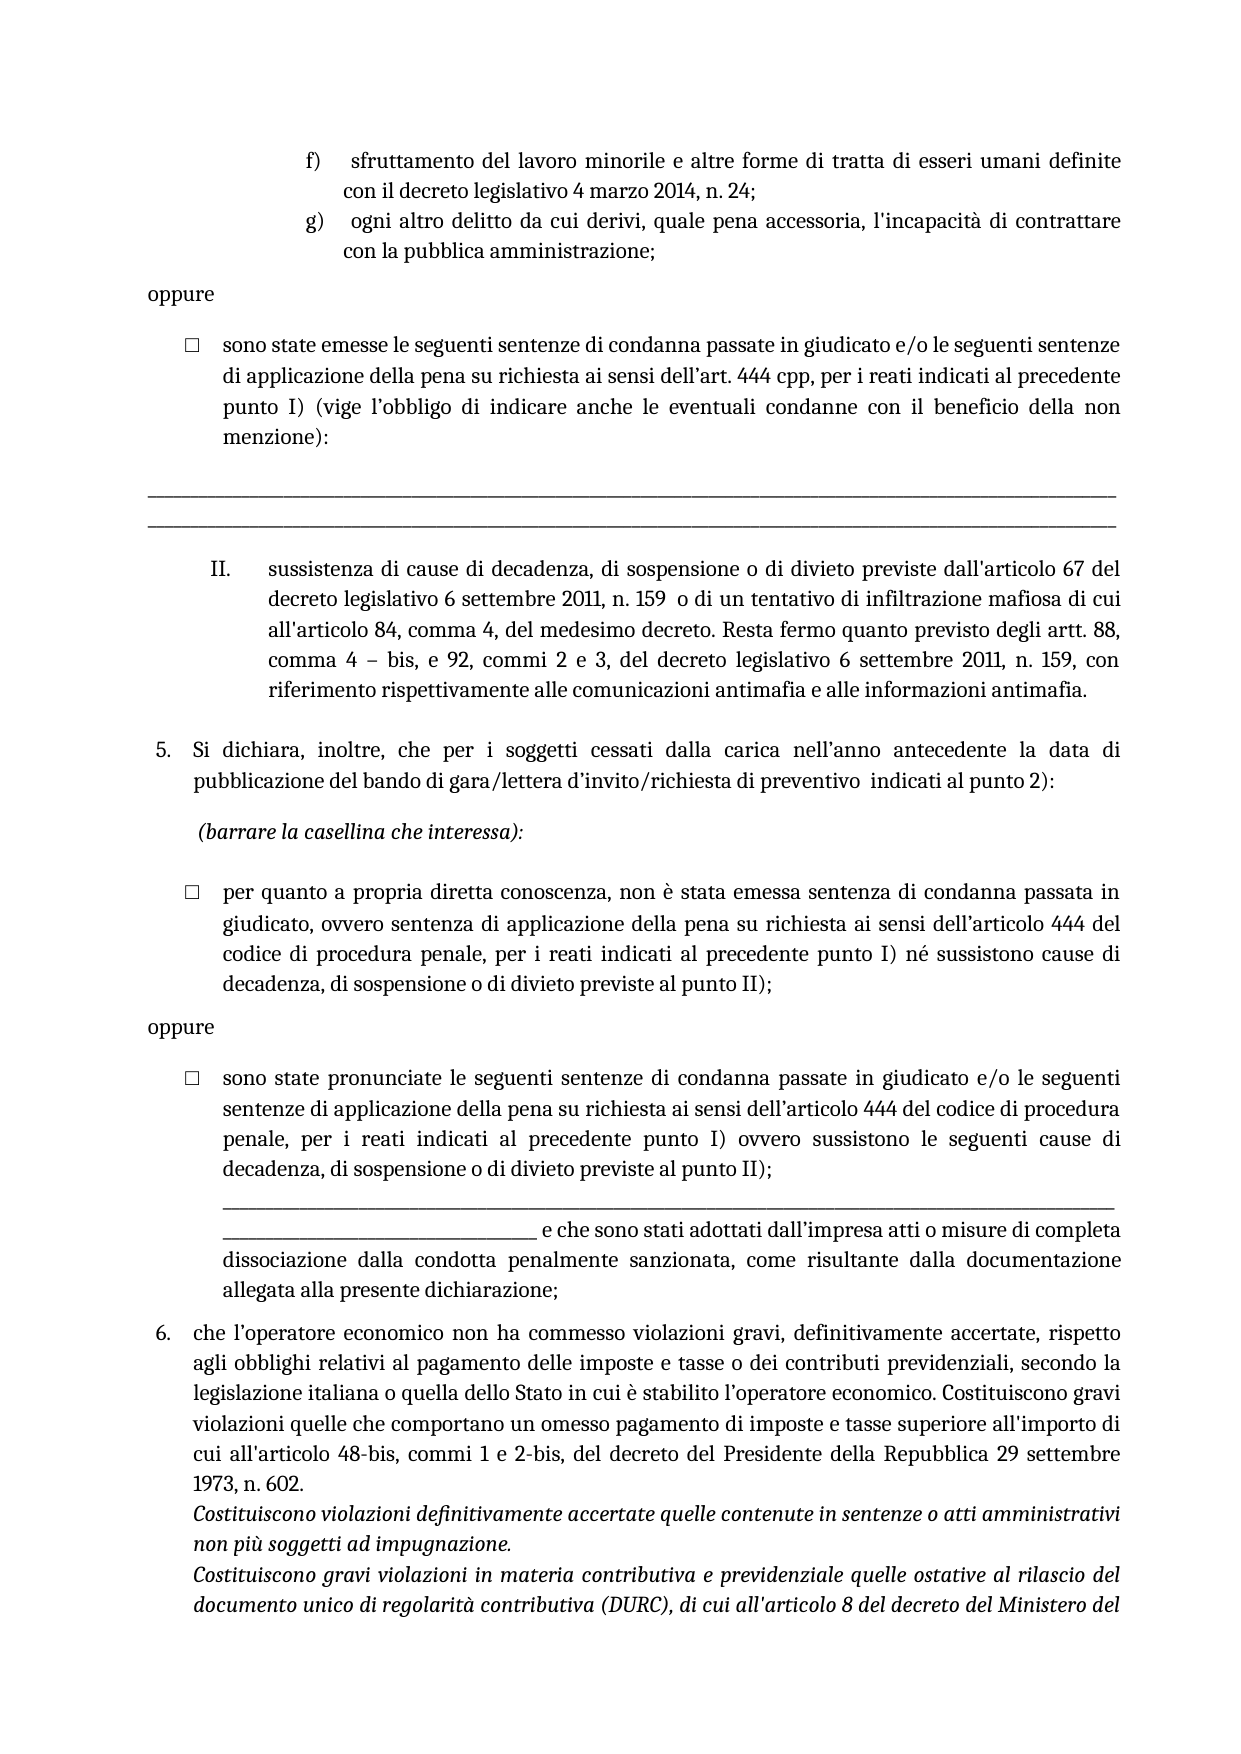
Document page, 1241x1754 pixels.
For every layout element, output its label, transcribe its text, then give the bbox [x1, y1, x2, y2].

text oppure [148, 281, 1122, 307]
list sono state pronunciate le seguenti sentenze di condanna passate in giudicato e/o le seguenti sentenze di applicazione della pena su richiesta ai sensi dell’articolo 444 del codice di procedura penale, per i reati indicati al precedente punto I) ovvero sussistono le seguenti cause di decadenza, di sospensione o di divieto previste al punto II); [185, 1064, 1122, 1183]
list che l’operatore economico non ha commesso violazioni gravi, definitivamente accertate, rispetto agli obblighi relativi al pagamento delle imposte e tasse o dei contributi previdenziali, secondo la legislazione italiana o quella dello Stato in cui è stabilito l’operatore economico. Costituiscono gravi violazioni quelle che comportano un omesso pagamento di imposte e tasse superiore all'importo di cui all'articolo 48-bis, commi 1 e 2-bis, del decreto del Presidente della Repubblica 29 settembre 1973, n. 602. [156, 1320, 1122, 1497]
list sfruttamento del lavoro minorile e altre forme di tratta di esseri umani definite con il decreto legislativo 4 marzo 2014, n. 24; [306, 148, 1122, 204]
text ____________________________________________________________________________________________________________________________________________________________________________________________________________________________________ [148, 475, 1122, 531]
list Si dichiara, inoltre, che per i soggetti cessati dalla carica nell’anno antecedente la data di pubblicazione del bando di gara/lettera d’invito/richiesta di preventivo indicati al punto 2): [156, 737, 1122, 794]
list sono state emesse le seguenti sentenze di condanna passate in giudicato e/o le seguenti sentenze di applicazione della pena su richiesta ai sensi dell’art. 444 cpp, per i reati indicati al precedente punto I) (vige l’obbligo di indicare anche le eventuali condanne con il beneficio della non menzione): [185, 332, 1122, 450]
text (barrare la casellina che interessa): [148, 818, 1122, 845]
list Costituiscono violazioni definitivamente accertate quelle contenute in sentenze o atti amministrativi non più soggetti ad impugnazione. [193, 1501, 1122, 1558]
text ______________________________________________________________________________________________________________________________________________ e che sono stati adottati dall’impresa atti o misure di completa dissociazione dalla condotta penalmente sanzionata, come risultante dalla documentazione allegata alla presente dichiarazione; [223, 1186, 1122, 1303]
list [193, 1561, 1122, 1618]
text oppure [148, 1013, 1122, 1040]
list ogni altro delitto da cui derivi, quale pena accessoria, l'incapacità di contrattare con la pubblica amministrazione; [306, 208, 1122, 264]
list per quanto a propria diretta conoscenza, non è stata emessa sentenza di condanna passata in giudicato, ovvero sentenza di applicazione della pena su richiesta ai sensi dell’articolo 444 del codice di procedura penale, per i reati indicati al precedente punto I) né sussistono cause di decadenza, di sospensione o di divieto previste al punto II); [185, 879, 1122, 997]
list sussistenza di cause di decadenza, di sospensione o di divieto previste dall'articolo 67 del decreto legislativo 6 settembre 2011, n. 159 o di un tentativo di infiltrazione mafiosa di cui all'articolo 84, comma 4, del medesimo decreto. Resta fermo quanto previsto degli artt. 88, comma 4 – bis, e 92, commi 2 e 3, del decreto legislativo 6 settembre 2011, n. 159, con riferimento rispettivamente alle comunicazioni antimafia e alle informazioni antimafia. [231, 556, 1122, 703]
